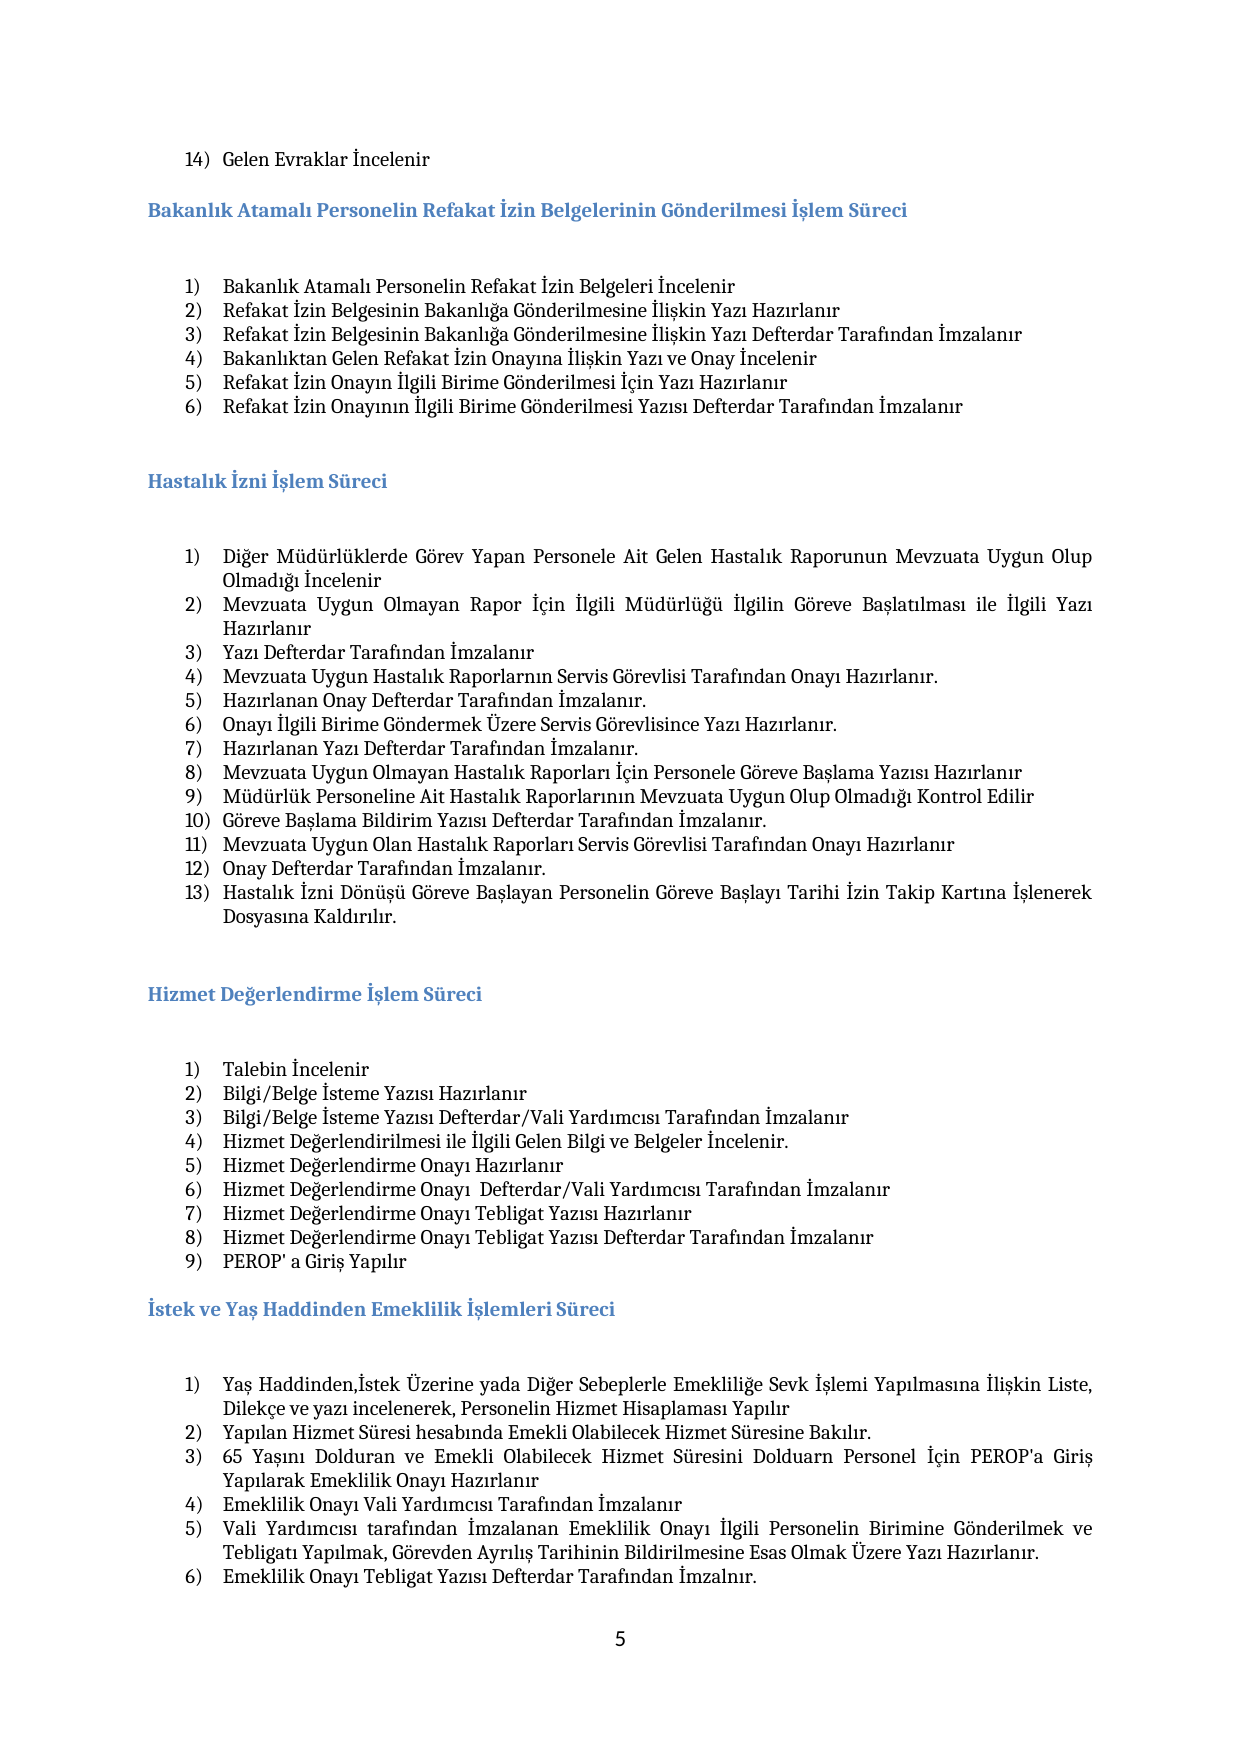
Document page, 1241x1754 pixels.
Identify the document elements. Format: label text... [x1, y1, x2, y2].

list Bakanlık Atamalı Personelin Refakat İzin Belgeleri İncelenir [185, 274, 1093, 298]
list Mevzuata Uygun Olmayan Hastalık Raporları İçin Personele Göreve Başlama Yazısı Hazırlanır [185, 761, 1093, 785]
list Yaş Haddinden,İstek Üzerine yada Diğer Sebeplerle Emekliliğe Sevk İşlemi Yapılmasına İlişkin Liste, Dilekçe ve yazı incelenerek, Personelin Hizmet Hisaplaması Yapılır [185, 1373, 1093, 1421]
list Onay Defterdar Tarafından İmzalanır. [185, 857, 1093, 881]
list PEROP' a Giriş Yapılır [185, 1250, 1093, 1274]
list Yapılan Hizmet Süresi hesabında Emekli Olabilecek Hizmet Süresine Bakılır. [185, 1421, 1093, 1445]
list Yazı Defterdar Tarafından İmzalanır [185, 641, 1093, 665]
list Talebin İncelenir [185, 1058, 1093, 1082]
subtitle İstek ve Yaş Haddinden Emeklilik İşlemleri Süreci [148, 1298, 1093, 1322]
list Hizmet Değerlendirilmesi ile İlgili Gelen Bilgi ve Belgeler İncelenir. [185, 1130, 1093, 1154]
list Refakat İzin Onayın İlgili Birime Gönderilmesi İçin Yazı Hazırlanır [185, 370, 1093, 394]
list Hastalık İzni Dönüşü Göreve Başlayan Personelin Göreve Başlayı Tarihi İzin Takip Kartına İşlenerek Dosyasına Kaldırılır. [185, 881, 1093, 928]
list Refakat İzin Belgesinin Bakanlığa Gönderilmesine İlişkin Yazı Hazırlanır [185, 298, 1093, 322]
list Emeklilik Onayı Tebligat Yazısı Defterdar Tarafından İmzalnır. [185, 1565, 1093, 1589]
list Hazırlanan Onay Defterdar Tarafından İmzalanır. [185, 689, 1093, 713]
list Hizmet Değerlendirme Onayı Hazırlanır [185, 1154, 1093, 1178]
list 65 Yaşını Dolduran ve Emekli Olabilecek Hizmet Süresini Dolduarn Personel İçin PEROP'a Giriş Yapılarak Emeklilik Onayı Hazırlanır [185, 1445, 1093, 1493]
list Göreve Başlama Bildirim Yazısı Defterdar Tarafından İmzalanır. [185, 809, 1093, 833]
list Refakat İzin Belgesinin Bakanlığa Gönderilmesine İlişkin Yazı Defterdar Tarafından İmzalanır [185, 322, 1093, 346]
subtitle Hizmet Değerlendirme İşlem Süreci [148, 983, 1093, 1007]
list Refakat İzin Onayının İlgili Birime Gönderilmesi Yazısı Defterdar Tarafından İmzalanır [185, 394, 1093, 418]
list Emeklilik Onayı Vali Yardımcısı Tarafından İmzalanır [185, 1493, 1093, 1517]
list Bilgi/Belge İsteme Yazısı Defterdar/Vali Yardımcısı Tarafından İmzalanır [185, 1106, 1093, 1130]
list Hizmet Değerlendirme Onayı Defterdar/Vali Yardımcısı Tarafından İmzalanır [185, 1178, 1093, 1202]
subtitle Bakanlık Atamalı Personelin Refakat İzin Belgelerinin Gönderilmesi İşlem Süreci [148, 199, 1093, 223]
list Vali Yardımcısı tarafından İmzalanan Emeklilik Onayı İlgili Personelin Birimine Gönderilmek ve Tebligatı Yapılmak, Görevden Ayrılış Tarihinin Bildirilmesine Esas Olmak Üzere Yazı Hazırlanır. [185, 1517, 1093, 1565]
list Diğer Müdürlüklerde Görev Yapan Personele Ait Gelen Hastalık Raporunun Mevzuata Uygun Olup Olmadığı İncelenir [185, 545, 1093, 593]
list Müdürlük Personeline Ait Hastalık Raporlarının Mevzuata Uygun Olup Olmadığı Kontrol Edilir [185, 785, 1093, 809]
list Bakanlıktan Gelen Refakat İzin Onayına İlişkin Yazı ve Onay İncelenir [185, 346, 1093, 370]
list Gelen Evraklar İncelenir [185, 148, 1093, 172]
list Hazırlanan Yazı Defterdar Tarafından İmzalanır. [185, 737, 1093, 761]
subtitle Hastalık İzni İşlem Süreci [148, 470, 1093, 494]
list Bilgi/Belge İsteme Yazısı Hazırlanır [185, 1082, 1093, 1106]
list Hizmet Değerlendirme Onayı Tebligat Yazısı Hazırlanır [185, 1202, 1093, 1226]
list Mevzuata Uygun Olan Hastalık Raporları Servis Görevlisi Tarafından Onayı Hazırlanır [185, 833, 1093, 857]
list Mevzuata Uygun Hastalık Raporlarnın Servis Görevlisi Tarafından Onayı Hazırlanır. [185, 665, 1093, 689]
list Hizmet Değerlendirme Onayı Tebligat Yazısı Defterdar Tarafından İmzalanır [185, 1226, 1093, 1250]
list Mevzuata Uygun Olmayan Rapor İçin İlgili Müdürlüğü İlgilin Göreve Başlatılması ile İlgili Yazı Hazırlanır [185, 593, 1093, 641]
list Onayı İlgili Birime Göndermek Üzere Servis Görevlisince Yazı Hazırlanır. [185, 713, 1093, 737]
